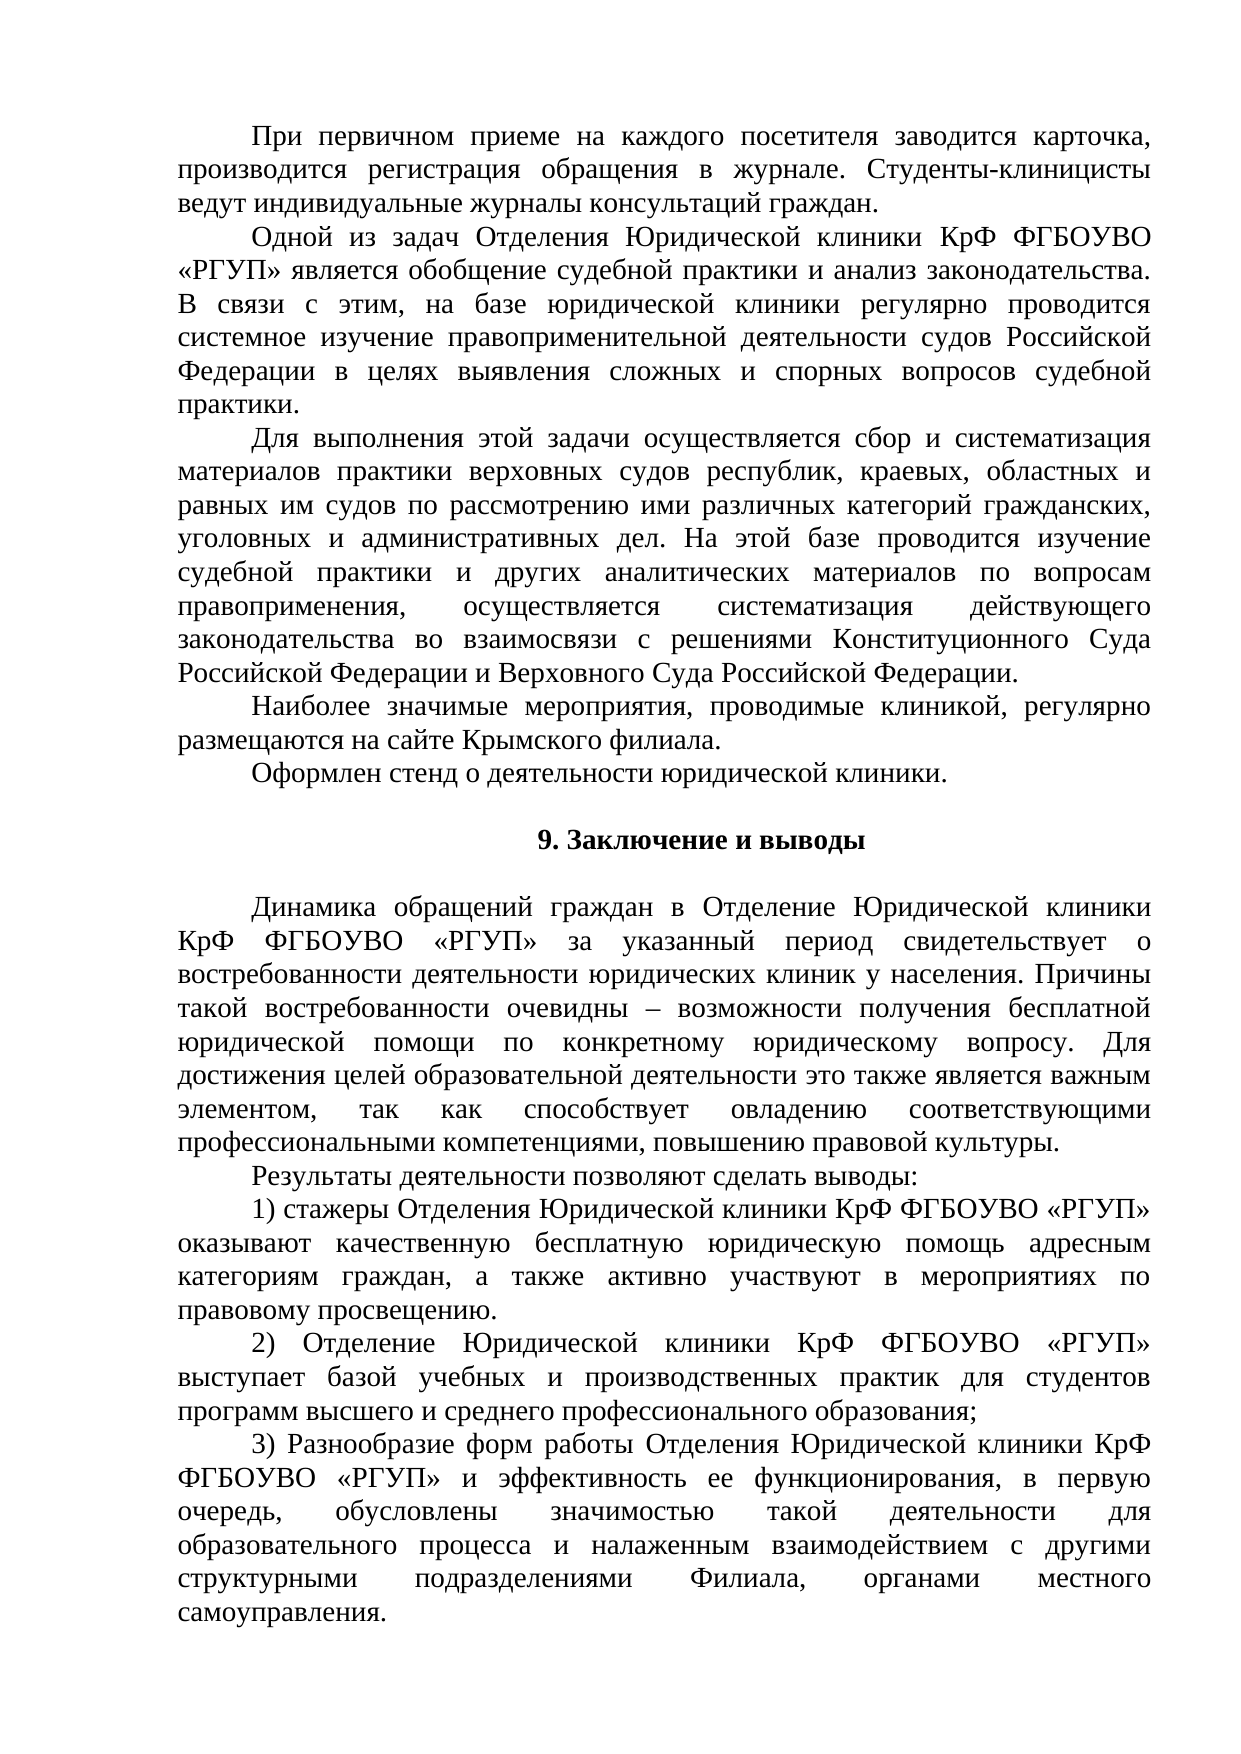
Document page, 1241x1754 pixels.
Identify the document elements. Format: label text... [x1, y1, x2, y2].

text Оформлен стенд о деятельности юридической клиники. [177, 755, 1152, 789]
text Динамика обращений граждан в Отделение Юридической клиники КрФ ФГБОУВО «РГУП» за указанный период свидетельствует о востребованности деятельности юридических клиник у населения. Причины такой востребованности очевидны – возможности получения бесплатной юридической помощи по конкретному юридическому вопросу. Для достижения целей образовательной деятельности это также является важным элементом, так как способствует овладению соответствующими профессиональными компетенциями, повышению правовой культуры. [177, 889, 1152, 1158]
text 1) стажеры Отделения Юридической клиники КрФ ФГБОУВО «РГУП» оказывают качественную бесплатную юридическую помощь адресным категориям граждан, а также активно участвуют в мероприятиях по правовому просвещению. [177, 1191, 1152, 1326]
text Для выполнения этой задачи осуществляется сбор и систематизация материалов практики верховных судов республик, краевых, областных и равных им судов по рассмотрению ими различных категорий гражданских, уголовных и административных дел. На этой базе проводится изучение судебной практики и других аналитических материалов по вопросам правоприменения, осуществляется систематизация действующего законодательства во взаимосвязи с решениями Конституционного Суда Российской Федерации и Верховного Суда Российской Федерации. [177, 420, 1152, 688]
text 3) Разнообразие форм работы Отделения Юридической клиники КрФ ФГБОУВО «РГУП» и эффективность ее функционирования, в первую очередь, обусловлены значимостью такой деятельности для образовательного процесса и налаженным взаимодействием с другими структурными подразделениями Филиала, органами местного самоуправления. [177, 1426, 1152, 1627]
text 2) Отделение Юридической клиники КрФ ФГБОУВО «РГУП» выступает базой учебных и производственных практик для студентов программ высшего и среднего профессионального образования; [177, 1326, 1152, 1426]
text При первичном приеме на каждого посетителя заводится карточка, производится регистрация обращения в журнале. Студенты-клиницисты ведут индивидуальные журналы консультаций граждан. [177, 118, 1152, 219]
text Одной из задач Отделения Юридической клиники КрФ ФГБОУВО «РГУП» является обобщение судебной практики и анализ законодательства. В связи с этим, на базе юридической клиники регулярно проводится системное изучение правоприменительной деятельности судов Российской Федерации в целях выявления сложных и спорных вопросов судебной практики. [177, 219, 1152, 420]
text Результаты деятельности позволяют сделать выводы: [177, 1158, 1152, 1191]
text 9. Заключение и выводы [177, 822, 1152, 856]
text Наиболее значимые мероприятия, проводимые клиникой, регулярно размещаются на сайте Крымского филиала. [177, 688, 1152, 755]
